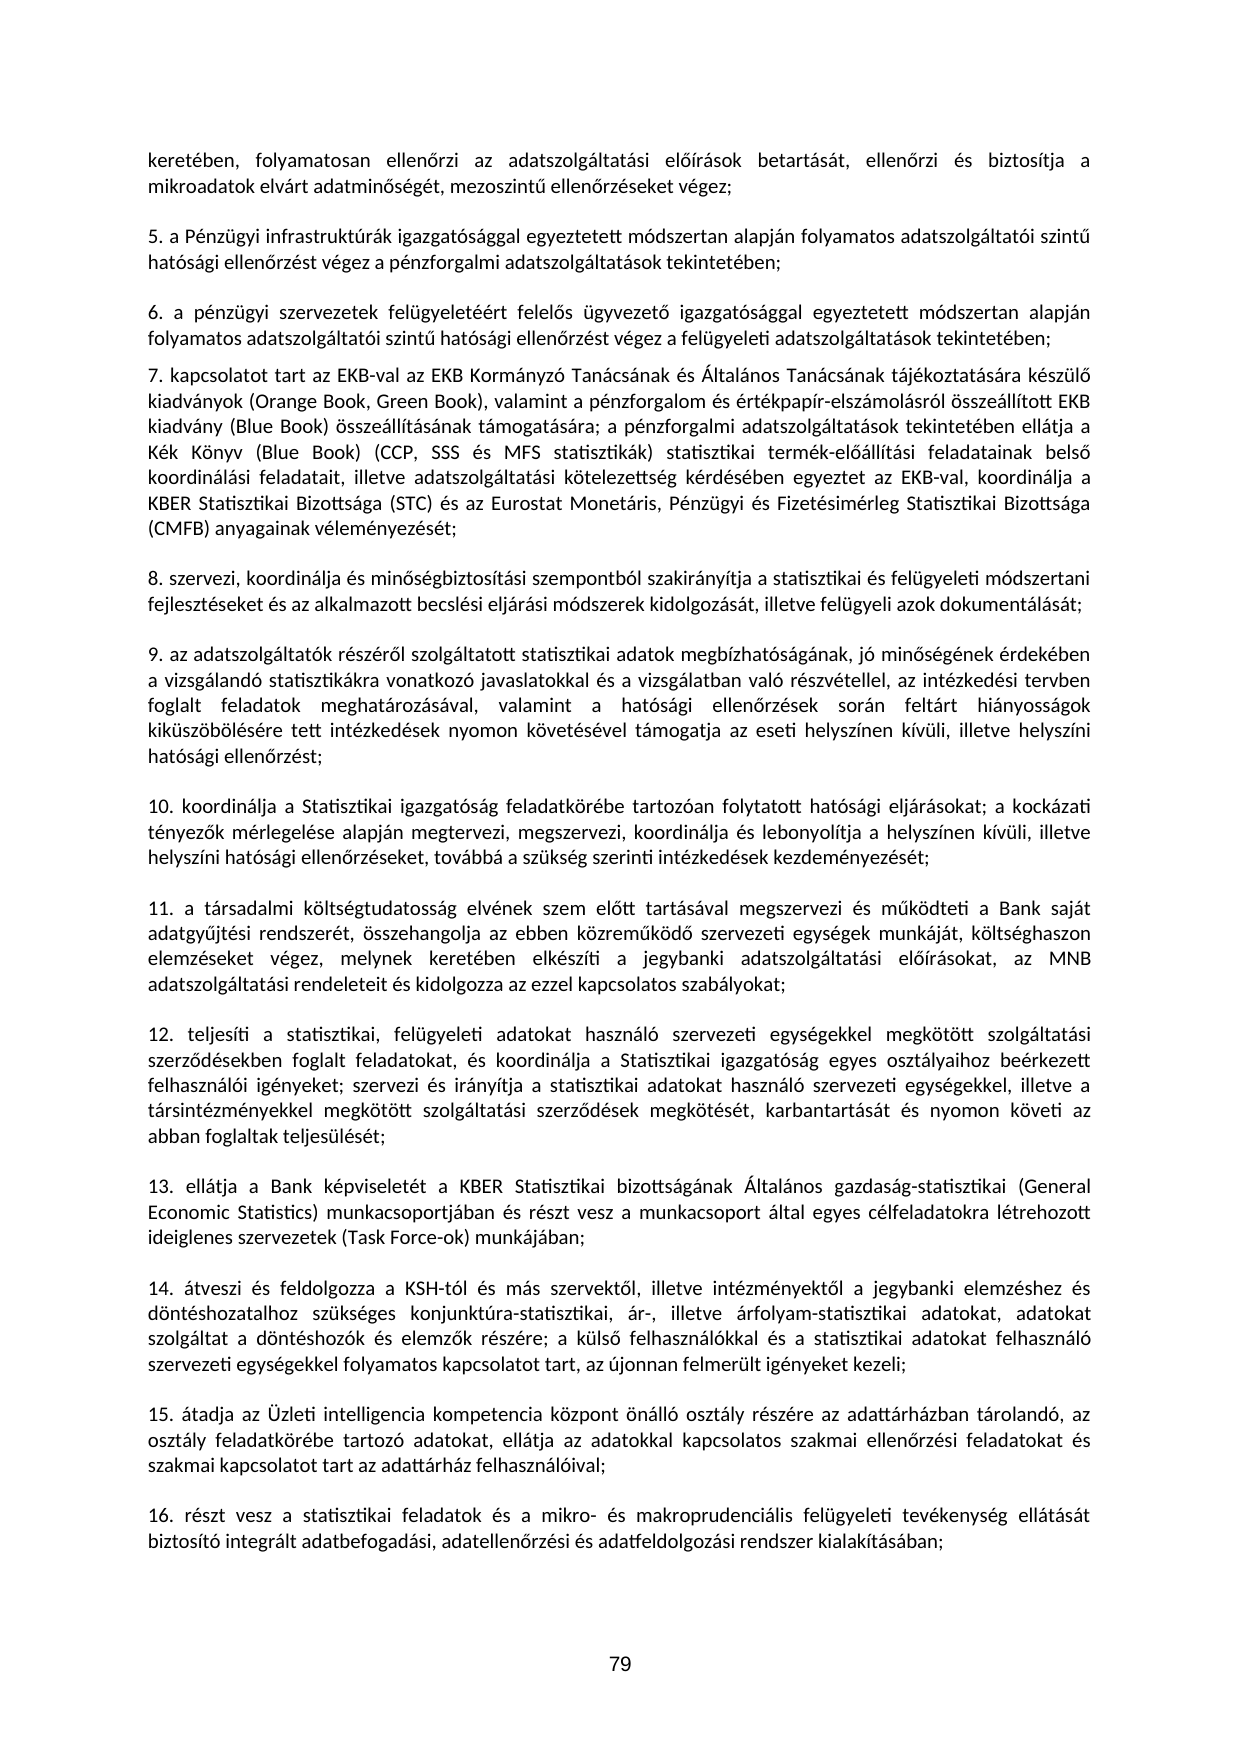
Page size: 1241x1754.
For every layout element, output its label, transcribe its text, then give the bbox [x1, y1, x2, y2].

text 10. koordinálja a Statisztikai igazgatóság feladatkörébe tartozóan folytatott hatósági eljárásokat; a kockázati tényezők mérlegelése alapján megtervezi, megszervezi, koordinálja és lebonyolítja a helyszínen kívüli, illetve helyszíni hatósági ellenőrzéseket, továbbá a szükség szerinti intézkedések kezdeményezését; [148, 793, 1092, 870]
text 14. átveszi és feldolgozza a KSH-tól és más szervektől, illetve intézményektől a jegybanki elemzéshez és döntéshozatalhoz szükséges konjunktúra-statisztikai, ár-, illetve árfolyam-statisztikai adatokat, adatokat szolgáltat a döntéshozók és elemzők részére; a külső felhasználókkal és a statisztikai adatokat felhasználó szervezeti egységekkel folyamatos kapcsolatot tart, az újonnan felmerült igényeket kezeli; [148, 1275, 1092, 1376]
text 8. szervezi, koordinálja és minőségbiztosítási szempontból szakirányítja a statisztikai és felügyeleti módszertani fejlesztéseket és az alkalmazott becslési eljárási módszerek kidolgozását, illetve felügyeli azok dokumentálását; [148, 566, 1092, 616]
text 12. teljesíti a statisztikai, felügyeleti adatokat használó szervezeti egységekkel megkötött szolgáltatási szerződésekben foglalt feladatokat, és koordinálja a Statisztikai igazgatóság egyes osztályaihoz beérkezett felhasználói igényeket; szervezi és irányítja a statisztikai adatokat használó szervezeti egységekkel, illetve a társintézményekkel megkötött szolgáltatási szerződések megkötését, karbantartását és nyomon követi az abban foglaltak teljesülését; [148, 1021, 1092, 1148]
text 5. a Pénzügyi infrastruktúrák igazgatósággal egyeztetett módszertan alapján folyamatos adatszolgáltatói szintű hatósági ellenőrzést végez a pénzforgalmi adatszolgáltatások tekintetében; [148, 223, 1092, 274]
text 7. kapcsolatot tart az EKB-val az EKB Kormányzó Tanácsának és Általános Tanácsának tájékoztatására készülő kiadványok (Orange Book, Green Book), valamint a pénzforgalom és értékpapír-elszámolásról összeállított EKB kiadvány (Blue Book) összeállításának támogatására; a pénzforgalmi adatszolgáltatások tekintetében ellátja a Kék Könyv (Blue Book) (CCP, SSS és MFS statisztikák) statisztikai termék-előállítási feladatainak belső koordinálási feladatait, illetve adatszolgáltatási kötelezettség kérdésében egyeztet az EKB-val, koordinálja a KBER Statisztikai Bizottsága (STC) és az Eurostat Monetáris, Pénzügyi és Fizetésimérleg Statisztikai Bizottsága (CMFB) anyagainak véleményezését; [148, 363, 1092, 541]
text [148, 148, 1092, 198]
text 13. ellátja a Bank képviseletét a KBER Statisztikai bizottságának Általános gazdaság-statisztikai (General Economic Statistics) munkacsoportjában és részt vesz a munkacsoport által egyes célfeladatokra létrehozott ideiglenes szervezetek (Task Force-ok) munkájában; [148, 1173, 1092, 1250]
text 15. átadja az Üzleti intelligencia kompetencia központ önálló osztály részére az adattárházban tárolandó, az osztály feladatkörébe tartozó adatokat, ellátja az adatokkal kapcsolatos szakmai ellenőrzési feladatokat és szakmai kapcsolatot tart az adattárház felhasználóival; [148, 1401, 1092, 1478]
text 6. a pénzügyi szervezetek felügyeletéért felelős ügyvezető igazgatósággal egyeztetett módszertan alapján folyamatos adatszolgáltatói szintű hatósági ellenőrzést végez a felügyeleti adatszolgáltatások tekintetében; [148, 299, 1092, 350]
text 11. a társadalmi költségtudatosság elvének szem előtt tartásával megszervezi és működteti a Bank saját adatgyűjtési rendszerét, összehangolja az ebben közreműködő szervezeti egységek munkáját, költséghaszon elemzéseket végez, melynek keretében elkészíti a jegybanki adatszolgáltatási előírásokat, az MNB adatszolgáltatási rendeleteit és kidolgozza az ezzel kapcsolatos szabályokat; [148, 895, 1092, 996]
text 9. az adatszolgáltatók részéről szolgáltatott statisztikai adatok megbízhatóságának, jó minőségének érdekében a vizsgálandó statisztikákra vonatkozó javaslatokkal és a vizsgálatban való részvétellel, az intézkedési tervben foglalt feladatok meghatározásával, valamint a hatósági ellenőrzések során feltárt hiányosságok kiküszöbölésére tett intézkedések nyomon követésével támogatja az eseti helyszínen kívüli, illetve helyszíni hatósági ellenőrzést; [148, 641, 1092, 768]
text 16. részt vesz a statisztikai feladatok és a mikro- és makroprudenciális felügyeleti tevékenység ellátását biztosító integrált adatbefogadási, adatellenőrzési és adatfeldolgozási rendszer kialakításában; [148, 1503, 1092, 1553]
